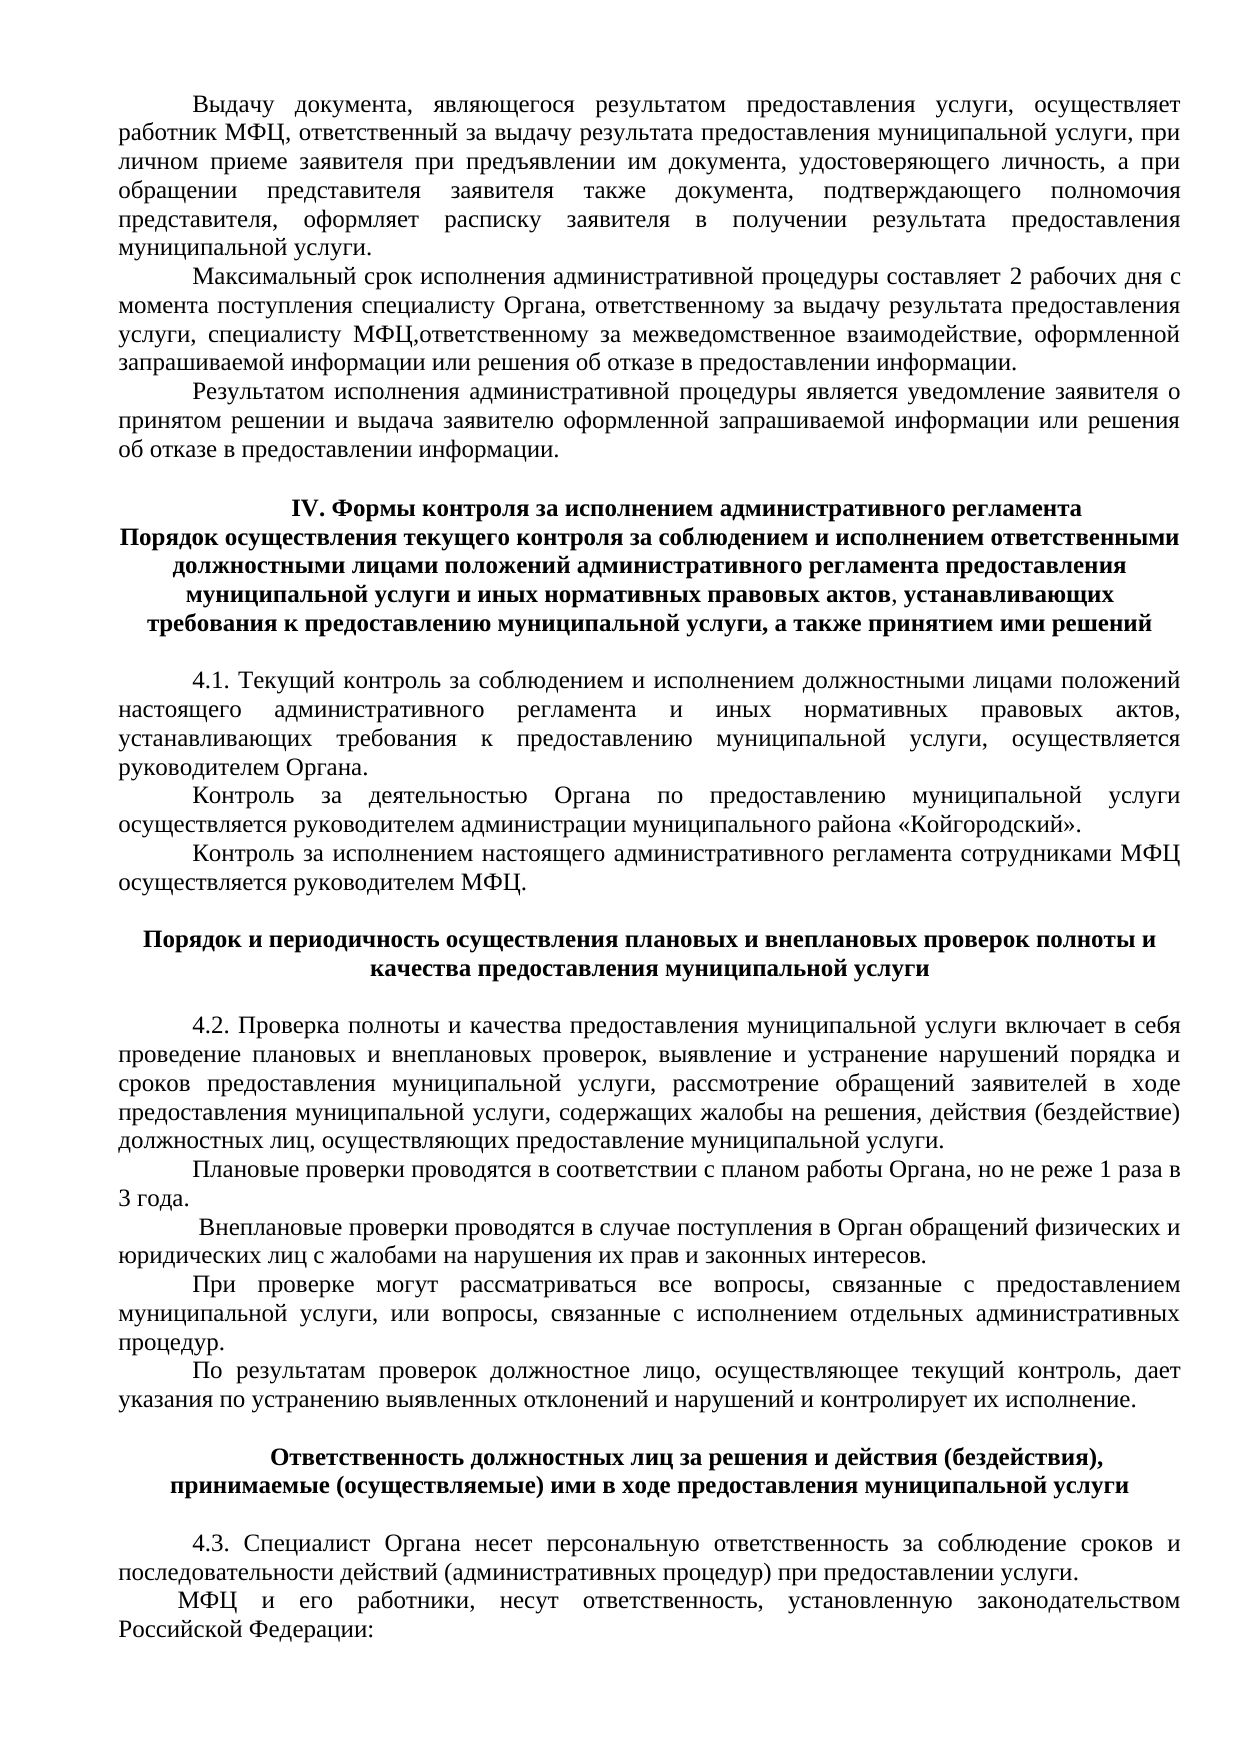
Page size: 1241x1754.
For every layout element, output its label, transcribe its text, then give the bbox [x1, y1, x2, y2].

text Контроль за деятельностью Органа по предоставлению муниципальной услуги осуществляется руководителем администрации муниципального района «Койгородский». [118, 780, 1181, 838]
text IV. Формы контроля за исполнением административного регламента [118, 493, 1181, 522]
text Ответственность должностных лиц за решения и действия (бездействия), принимаемые (осуществляемые) ими в ходе предоставления муниципальной услуги [118, 1442, 1181, 1499]
text Плановые проверки проводятся в соответствии с планом работы Органа, но не реже 1 раза в 3 года. [118, 1154, 1181, 1212]
text 4.3. Специалист Органа несет персональную ответственность за соблюдение сроков и последовательности действий (административных процедур) при предоставлении услуги. [118, 1528, 1181, 1585]
text Контроль за исполнением настоящего административного регламента сотрудниками МФЦ осуществляется руководителем МФЦ. [118, 838, 1181, 895]
text По результатам проверок должностное лицо, осуществляющее текущий контроль, дает указания по устранению выявленных отклонений и нарушений и контролирует их исполнение. [118, 1355, 1181, 1413]
text 4.2. Проверка полноты и качества предоставления муниципальной услуги включает в себя проведение плановых и внеплановых проверок, выявление и устранение нарушений порядка и сроков предоставления муниципальной услуги, рассмотрение обращений заявителей в ходе предоставления муниципальной услуги, содержащих жалобы на решения, действия (бездействие) должностных лиц, осуществляющих предоставление муниципальной услуги. [118, 1010, 1181, 1154]
text Порядок осуществления текущего контроля за соблюдением и исполнением ответственными должностными лицами положений административного регламента предоставления муниципальной услуги и иных нормативных правовых актов, устанавливающих требования к предоставлению муниципальной услуги, а также принятием ими решений [118, 522, 1181, 637]
text Результатом исполнения административной процедуры является уведомление заявителя о принятом решении и выдача заявителю оформленной запрашиваемой информации или решения об отказе в предоставлении информации. [118, 376, 1181, 462]
text Выдачу документа, являющегося результатом предоставления услуги, осуществляет работник МФЦ, ответственный за выдачу результата предоставления муниципальной услуги, при личном приеме заявителя при предъявлении им документа, удостоверяющего личность, а при обращении представителя заявителя также документа, подтверждающего полномочия представителя, оформляет расписку заявителя в получении результата предоставления муниципальной услуги. [118, 89, 1181, 261]
text При проверке могут рассматриваться все вопросы, связанные с предоставлением муниципальной услуги, или вопросы, связанные с исполнением отдельных административных процедур. [118, 1269, 1181, 1355]
text 4.1. Текущий контроль за соблюдением и исполнением должностными лицами положений настоящего административного регламента и иных нормативных правовых актов, устанавливающих требования к предоставлению муниципальной услуги, осуществляется руководителем Органа. [118, 665, 1181, 780]
text МФЦ и его работники, несут ответственность, установленную законодательством Российской Федерации: [118, 1585, 1181, 1643]
text Порядок и периодичность осуществления плановых и внеплановых проверок полноты и качества предоставления муниципальной услуги [118, 924, 1181, 982]
text Максимальный срок исполнения административной процедуры составляет 2 рабочих дня с момента поступления специалисту Органа, ответственному за выдачу результата предоставления услуги, специалисту МФЦ,ответственному за межведомственное взаимодействие, оформленной запрашиваемой информации или решения об отказе в предоставлении информации. [118, 261, 1181, 376]
text Внеплановые проверки проводятся в случае поступления в Орган обращений физических и юридических лиц с жалобами на нарушения их прав и законных интересов. [118, 1212, 1181, 1269]
